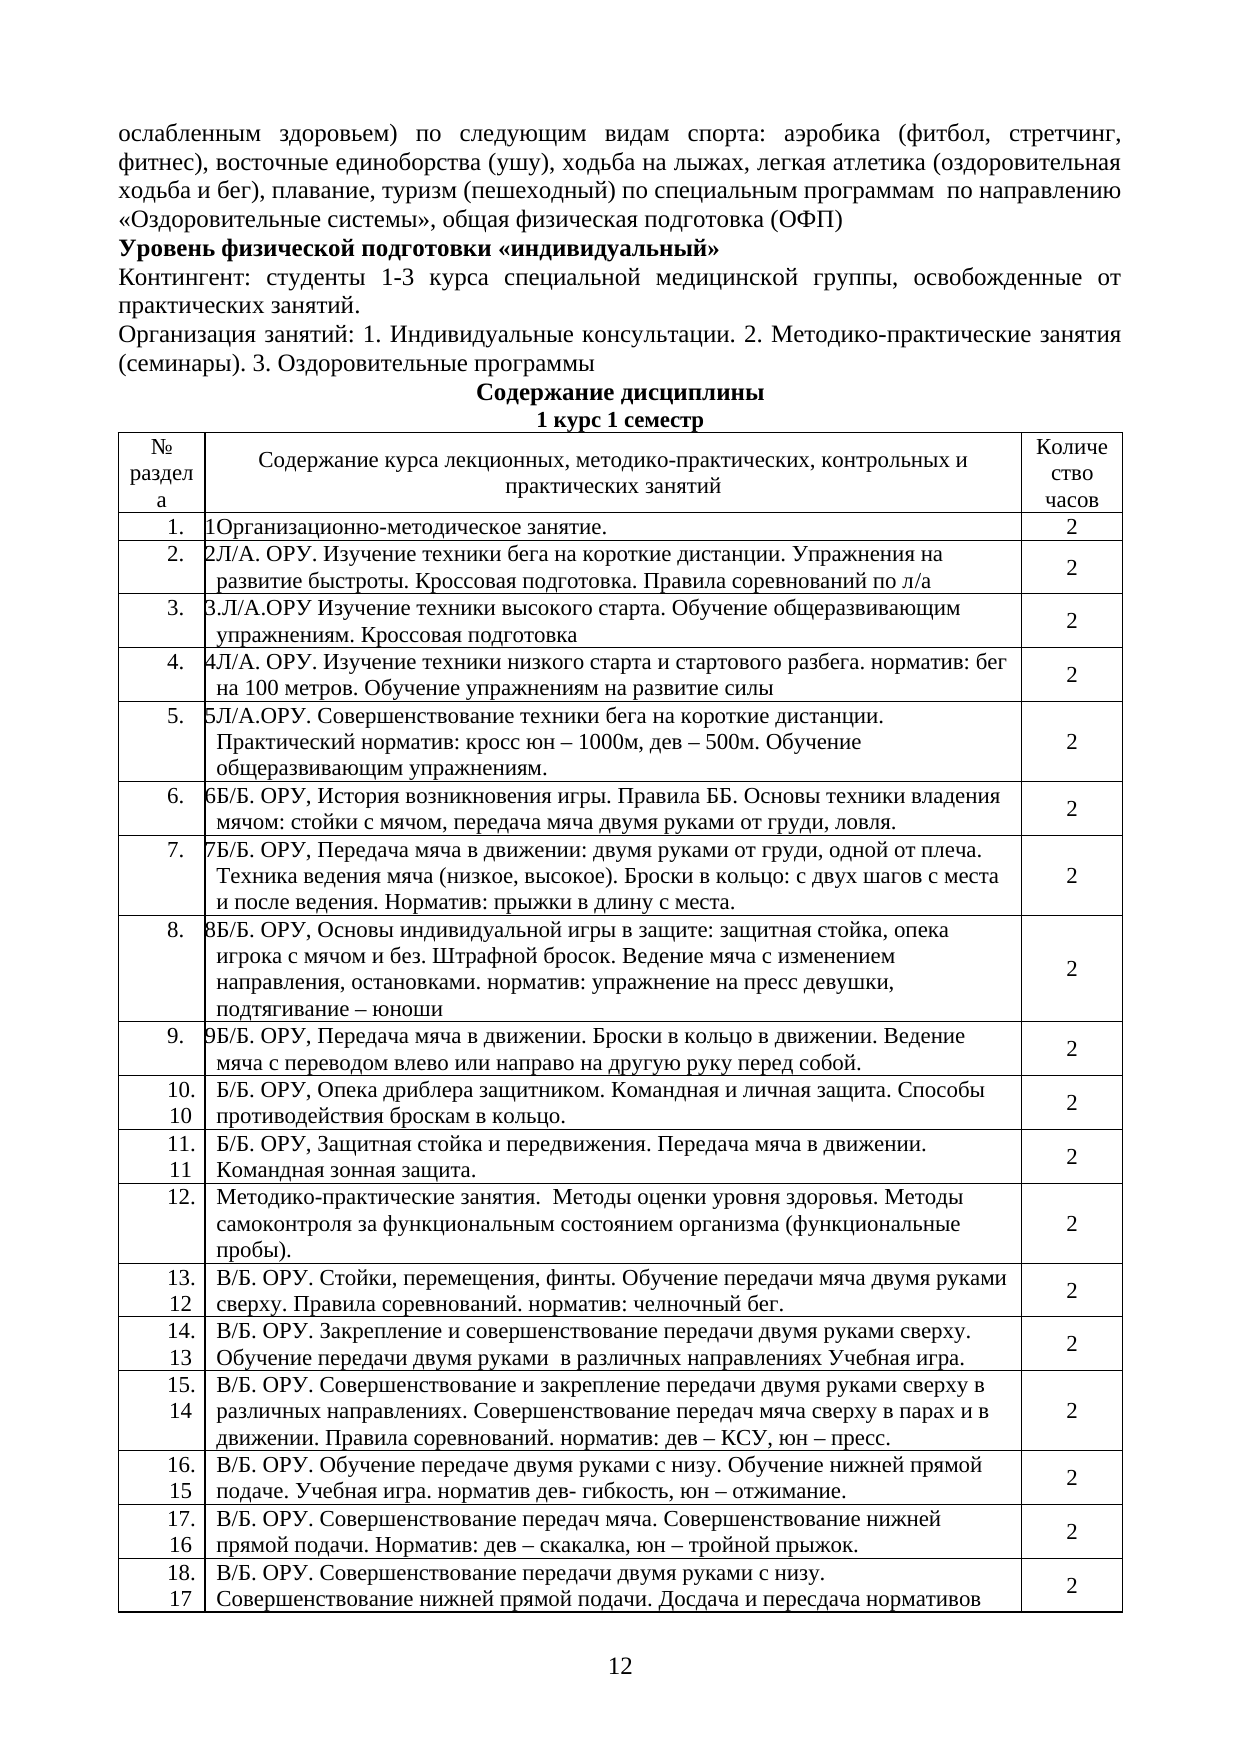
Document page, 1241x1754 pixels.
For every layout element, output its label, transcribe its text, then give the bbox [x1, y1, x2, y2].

table_cell Организационно-методическое занятие. [206, 513, 1021, 539]
table_header Количество часов [1022, 433, 1122, 512]
text Организация занятий: 1. Индивидуальные консультации. 2. Методико-практические занятия (семинары). 3. Оздоровительные программы [118, 319, 1122, 377]
table_cell 2 [1022, 1559, 1122, 1611]
table_cell 14 [119, 1371, 204, 1450]
table_cell Б/Б. ОРУ, Основы индивидуальной игры в защите: защитная стойка, опека игрока с мячом и без. Штрафной бросок. Ведение мяча с изменением направления, остановками. норматив: упражнение на пресс девушки, подтягивание – юноши [206, 916, 1021, 1021]
table_cell В/Б. ОРУ. Обучение передаче двумя руками с низу. Обучение нижней прямой подаче. Учебная игра. норматив дев- гибкость, юн – отжимание. [206, 1451, 1021, 1504]
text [118, 118, 1122, 233]
table_cell 12 [119, 1264, 204, 1316]
table_cell 2 [1022, 648, 1122, 701]
table_cell Б/Б. ОРУ, Передача мяча в движении. Броски в кольцо в движении. Ведение мяча с переводом влево или направо на другую руку перед собой. [206, 1022, 1021, 1075]
table_cell В/Б. ОРУ. Совершенствование передач мяча. Совершенствование нижней прямой подачи. Норматив: дев – скакалка, юн – тройной прыжок. [206, 1505, 1021, 1558]
table_cell 2 [1022, 782, 1122, 834]
text 1 курс 1 семестр [118, 406, 1122, 432]
table_cell 16 [119, 1505, 204, 1558]
table_cell 2 [1022, 916, 1122, 1021]
table_cell Методико-практические занятия. Методы оценки уровня здоровья. Методы самоконтроля за функциональным состоянием организма (функциональные пробы). [206, 1184, 1021, 1262]
table_cell В/Б. ОРУ. Закрепление и совершенствование передачи двумя руками сверху. Обучение передачи двумя руками в различных направлениях Учебная игра. [206, 1317, 1021, 1370]
table_cell 2 [1022, 513, 1122, 539]
table_header Содержание курса лекционных, методико-практических, контрольных и практических занятий [206, 433, 1021, 512]
table_cell Л/А. ОРУ. Изучение техники бега на короткие дистанции. Упражнения на развитие быстроты. Кроссовая подготовка. Правила соревнований по л/а [206, 541, 1021, 593]
table_cell 11 [119, 1130, 204, 1182]
table_cell Б/Б. ОРУ, Опека дриблера защитником. Командная и личная защита. Способы противодействия броскам в кольцо. [206, 1076, 1021, 1129]
table_cell 6 [119, 782, 204, 834]
table_cell 2 [1022, 1022, 1122, 1075]
table_cell В/Б. ОРУ. Совершенствование и закрепление передачи двумя руками сверху в различных направлениях. Совершенствование передач мяча сверху в парах и в движении. Правила соревнований. норматив: дев – КСУ, юн – пресс. [206, 1371, 1021, 1450]
table_cell 2 [1022, 1076, 1122, 1129]
table_cell 2 [1022, 541, 1122, 593]
text Содержание дисциплины [118, 377, 1122, 406]
table_cell 9 [119, 1022, 204, 1075]
table_cell Б/Б. ОРУ, Передача мяча в движении: двумя руками от груди, одной от плеча. Техника ведения мяча (низкое, высокое). Броски в кольцо: с двух шагов с места и после ведения. Норматив: прыжки в длину с места. [206, 836, 1021, 915]
table_cell 2 [1022, 1371, 1122, 1450]
table_cell 2 [1022, 1264, 1122, 1316]
table_cell В/Б. ОРУ. Совершенствование передачи двумя руками с низу. Совершенствование нижней прямой подачи. Досдача и пересдача нормативов [206, 1559, 1021, 1611]
table_cell 4 [119, 648, 204, 701]
table_cell 13 [119, 1317, 204, 1370]
table_header № раздела [119, 433, 204, 512]
table_cell [119, 1184, 204, 1262]
table_cell 2 [1022, 1317, 1122, 1370]
table_cell В/Б. ОРУ. Стойки, перемещения, финты. Обучение передачи мяча двумя руками сверху. Правила соревнований. норматив: челночный бег. [206, 1264, 1021, 1316]
text Контингент: студенты 1-3 курса специальной медицинской группы, освобожденные от практических занятий. [118, 262, 1122, 319]
table_cell 2 [1022, 594, 1122, 647]
table_cell 1 [119, 513, 204, 539]
table_cell 3 [119, 594, 204, 647]
table_cell 5 [119, 702, 204, 781]
table_cell 2 [1022, 1184, 1122, 1262]
table_cell 2 [119, 541, 204, 593]
text Уровень физической подготовки «индивидуальный» [118, 233, 1122, 262]
table_cell .Л/А.ОРУ Изучение техники высокого старта. Обучение общеразвивающим упражнениям. Кроссовая подготовка [206, 594, 1021, 647]
table_cell Б/Б. ОРУ, Защитная стойка и передвижения. Передача мяча в движении. Командная зонная защита. [206, 1130, 1021, 1182]
table_cell Б/Б. ОРУ, История возникновения игры. Правила ББ. Основы техники владения мячом: стойки с мячом, передача мяча двумя руками от груди, ловля. [206, 782, 1021, 834]
table_cell 2 [1022, 702, 1122, 781]
table_cell 17 [119, 1559, 204, 1611]
table_cell Л/А. ОРУ. Изучение техники низкого старта и стартового разбега. норматив: бег на . Обучение упражнениям на развитие силы [206, 648, 1021, 701]
table_cell 7 [119, 836, 204, 915]
table_cell Л/А.ОРУ. Совершенствование техники бега на короткие дистанции. Практический норматив: кросс юн – 1000м, дев – 500м. Обучение общеразвивающим упражнениям. [206, 702, 1021, 781]
table_cell 10 [119, 1076, 204, 1129]
table_cell 2 [1022, 1505, 1122, 1558]
table_cell 8 [119, 916, 204, 1021]
table_cell 2 [1022, 1130, 1122, 1182]
table_cell 2 [1022, 1451, 1122, 1504]
table_cell 2 [1022, 836, 1122, 915]
table_cell 15 [119, 1451, 204, 1504]
